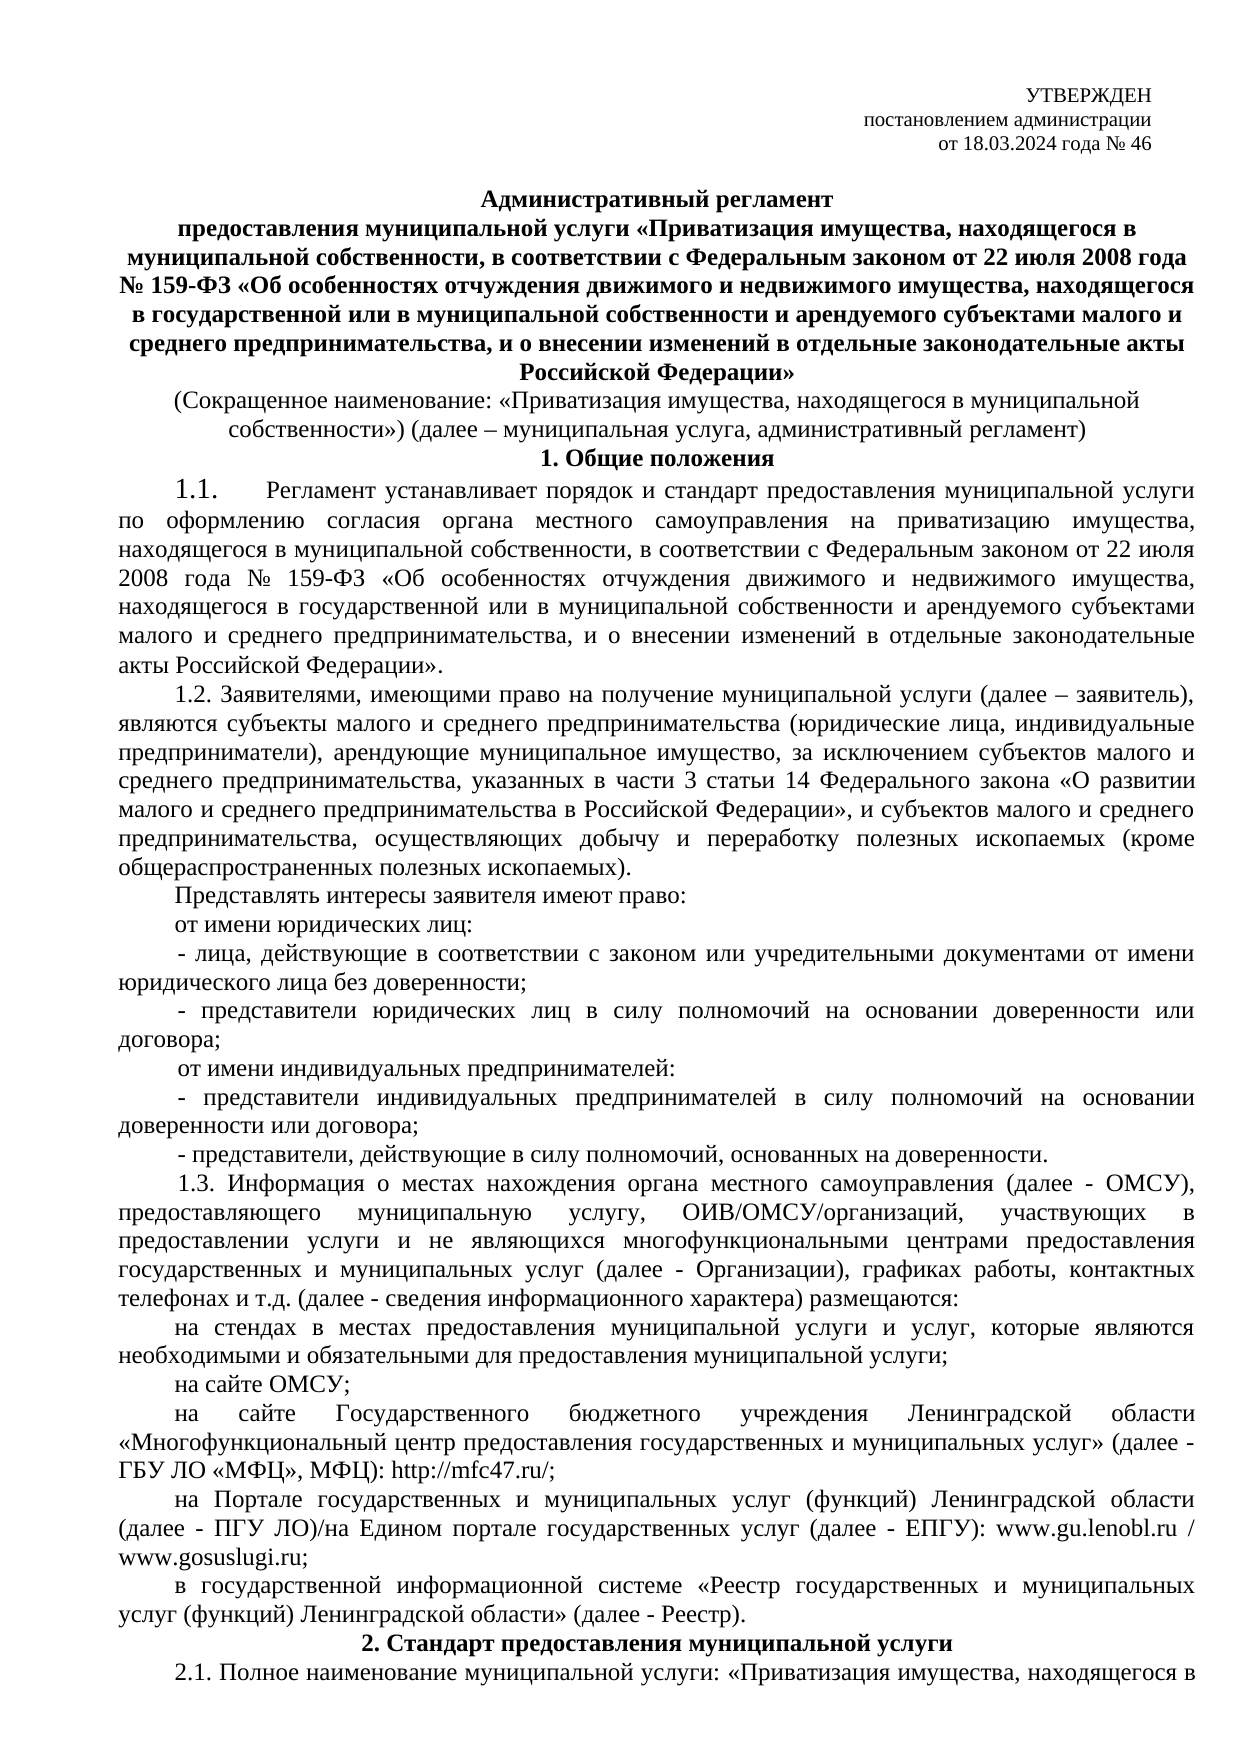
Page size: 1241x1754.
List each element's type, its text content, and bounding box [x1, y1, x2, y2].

text в государственной информационной системе «Реестр государственных и муниципальных услуг (функций) Ленинградской области» (далее - Реестр). [118, 1571, 1196, 1628]
list Регламент устанавливает порядок и стандарт предоставления муниципальной услуги по оформлению согласия органа местного самоуправления на приватизацию имущества, находящегося в муниципальной собственности, в соответствии с Федеральным законом от 22 июля 2008 года № 159-ФЗ «Об особенностях отчуждения движимого и недвижимого имущества, находящегося в государственной или в муниципальной собственности и арендуемого субъектами малого и среднего предпринимательства, и о внесении изменений в отдельные законодательные акты Российской Федерации». [118, 472, 1196, 679]
text на Портале государственных и муниципальных услуг (функций) Ленинградской области (далее - ПГУ ЛО)/на Едином портале государственных услуг (далее - ЕПГУ): www.gu.lenobl.ru / www.gosuslugi.ru; [118, 1484, 1196, 1571]
text 1.3. Информация о местах нахождения органа местного самоуправления (далее - ОМСУ), предоставляющего муниципальную услугу, ОИВ/ОМСУ/организаций, участвующих в предоставлении услуги и не являющихся многофункциональными центрами предоставления государственных и муниципальных услуг (далее - Организации), графиках работы, контактных телефонах и т.д. (далее - сведения информационного характера) размещаются: [118, 1168, 1196, 1312]
text - представители юридических лиц в силу полномочий на основании доверенности или договора; [118, 996, 1196, 1053]
text - представители индивидуальных предпринимателей в силу полномочий на основании доверенности или договора; [118, 1082, 1196, 1139]
text (Сокращенное наименование: «Приватизация имущества, находящегося в муниципальной собственности») (далее – муниципальная услуга, административный регламент) [118, 385, 1196, 443]
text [118, 1657, 1196, 1686]
text на сайте Государственного бюджетного учреждения Ленинградской области «Многофункциональный центр предоставления государственных и муниципальных услуг» (далее - ГБУ ЛО «МФЦ», МФЦ): http://mfc47.ru/; [118, 1398, 1196, 1484]
text Административный регламент [118, 184, 1196, 213]
text постановлением администрации [662, 107, 1152, 131]
text УТВЕРЖДЕН [118, 83, 1152, 107]
text на стендах в местах предоставления муниципальной услуги и услуг, которые являются необходимыми и обязательными для предоставления муниципальной услуги; [118, 1312, 1196, 1369]
text Представлять интересы заявителя имеют право: [118, 881, 1196, 909]
text на сайте ОМСУ; [118, 1369, 1196, 1398]
text от имени юридических лиц: [118, 909, 1196, 938]
text предоставления муниципальной услуги «Приватизация имущества, находящегося в муниципальной собственности, в соответствии с Федеральным законом от 22 июля 2008 года № 159-ФЗ «Об особенностях отчуждения движимого и недвижимого имущества, находящегося в государственной или в муниципальной собственности и арендуемого субъектами малого и среднего предпринимательства, и о внесении изменений в отдельные законодательные акты Российской Федерации» [118, 213, 1196, 385]
text от имени индивидуальных предпринимателей: [118, 1053, 1196, 1082]
text 2. Стандарт предоставления муниципальной услуги [118, 1628, 1196, 1657]
text 1. Общие положения [118, 443, 1196, 472]
text от 18.03.2024 года № 46 [662, 131, 1152, 155]
text 1.2. Заявителями, имеющими право на получение муниципальной услуги (далее – заявитель), являются субъекты малого и среднего предпринимательства (юридические лица, индивидуальные предприниматели), арендующие муниципальное имущество, за исключением субъектов малого и среднего предпринимательства, указанных в части 3 статьи 14 Федерального закона «О развитии малого и среднего предпринимательства в Российской Федерации», и субъектов малого и среднего предпринимательства, осуществляющих добычу и переработку полезных ископаемых (кроме общераспространенных полезных ископаемых). [118, 679, 1196, 881]
text - представители, действующие в силу полномочий, основанных на доверенности. [118, 1139, 1196, 1168]
text - лица, действующие в соответствии с законом или учредительными документами от имени юридического лица без доверенности; [118, 938, 1196, 996]
